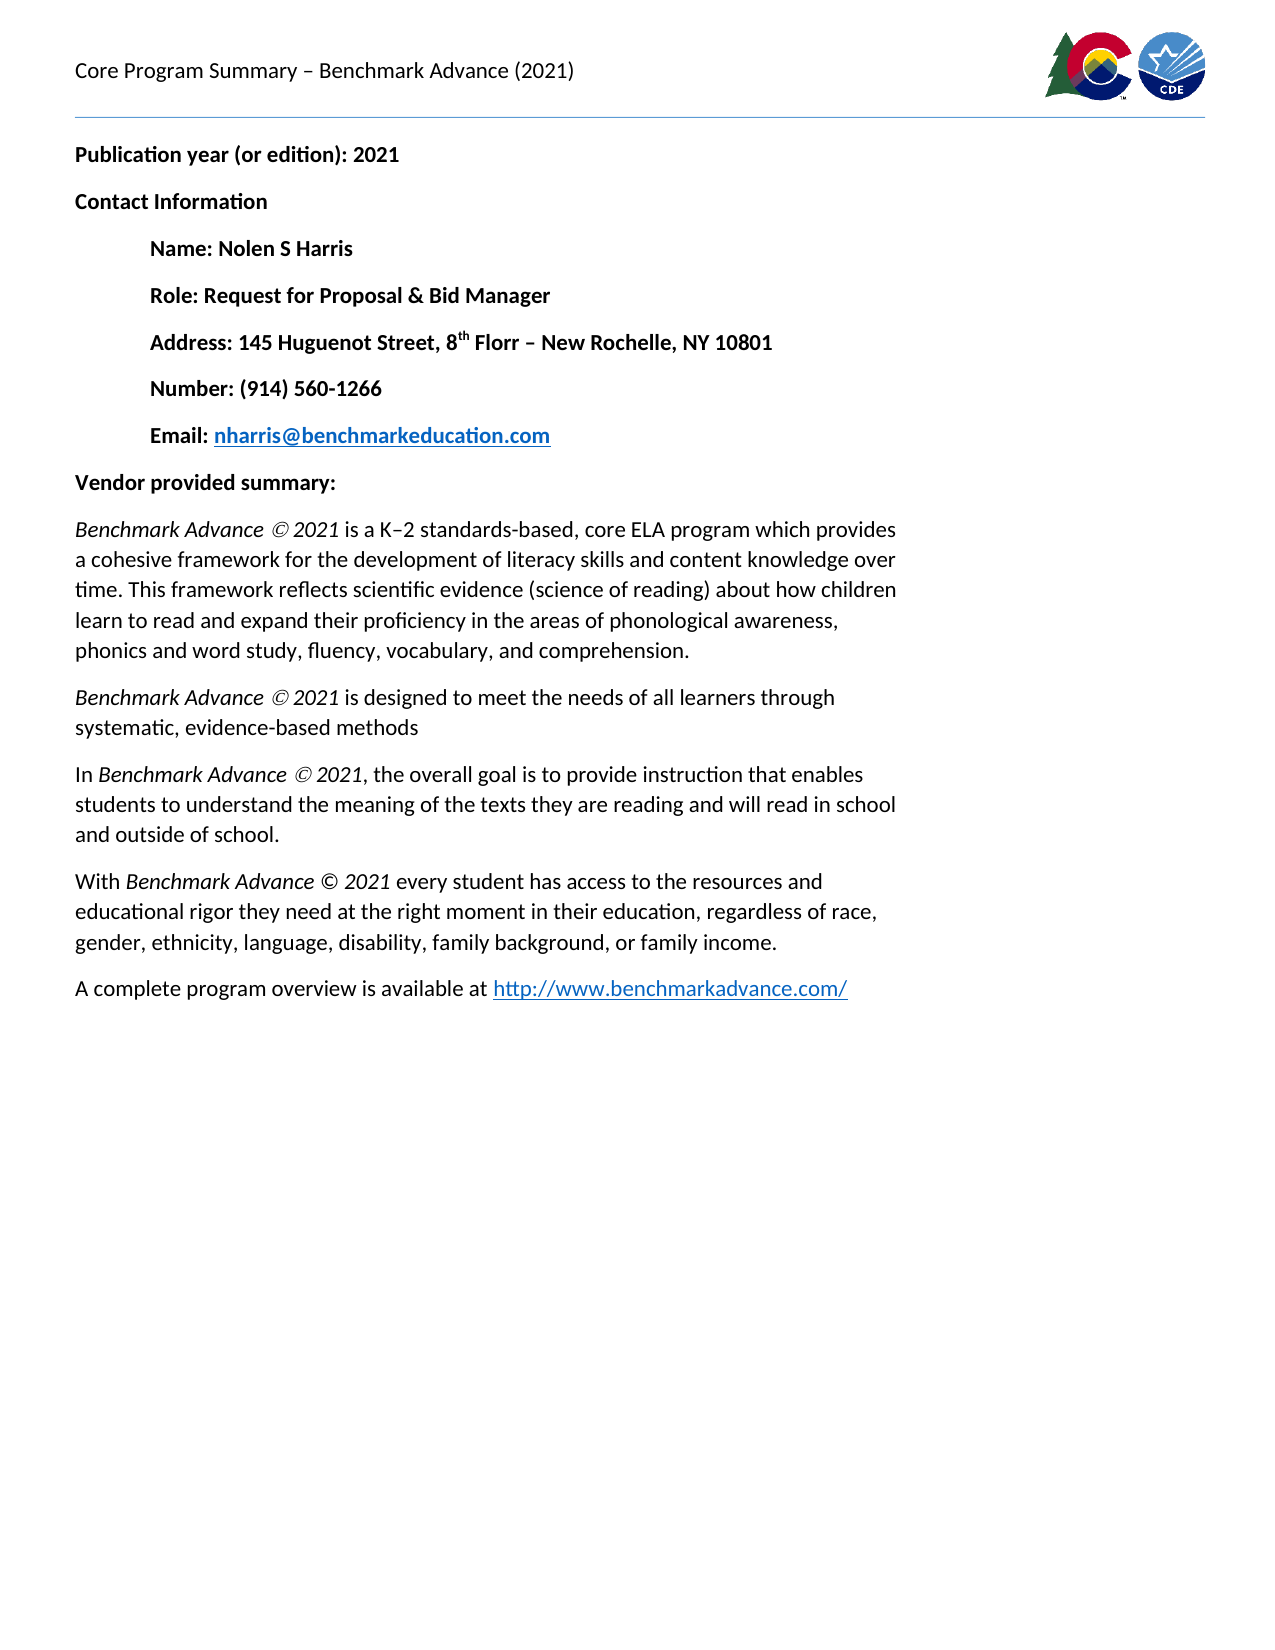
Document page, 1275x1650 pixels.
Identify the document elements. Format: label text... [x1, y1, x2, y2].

text In Benchmark Advance 2021, the overall goal is to provide instruction that enables students to understand the meaning of the texts they are reading and will read in school and outside of school. [75, 760, 900, 848]
text A complete program overview is available at http://www.benchmarkadvance.com/ [75, 974, 900, 1002]
text Vendor provided summary: [75, 468, 1200, 496]
text Benchmark Advance 2021 is a K–2 standards-based, core ELA program which provides a cohesive framework for the development of literacy skills and content knowledge over time. This framework reflects scientific evidence (science of reading) about how children learn to read and expand their proficiency in the areas of phonological awareness, phonics and word study, fluency, vocabulary, and comprehension. [75, 515, 900, 664]
text Contact Information [75, 187, 1200, 215]
picture [1044, 31, 1206, 101]
text Address: 145 Huguenot Street, 8th Florr – New Rochelle, NY 10801 [150, 328, 1200, 356]
text Role: Request for Proposal & Bid Manager [150, 281, 1200, 309]
text With Benchmark Advance © 2021 every student has access to the resources and educational rigor they need at the right moment in their education, regardless of race, gender, ethnicity, language, disability, family background, or family income. [75, 867, 900, 956]
text Publication year (or edition): 2021 [75, 140, 1200, 168]
text Name: Nolen S Harris [150, 234, 1200, 262]
text Number: (914) 560-1266 [150, 374, 1200, 402]
text Benchmark Advance 2021 is designed to meet the needs of all learners through systematic, evidence-based methods [75, 683, 900, 741]
text Email: nharris@benchmarkeducation.com [150, 421, 1200, 449]
